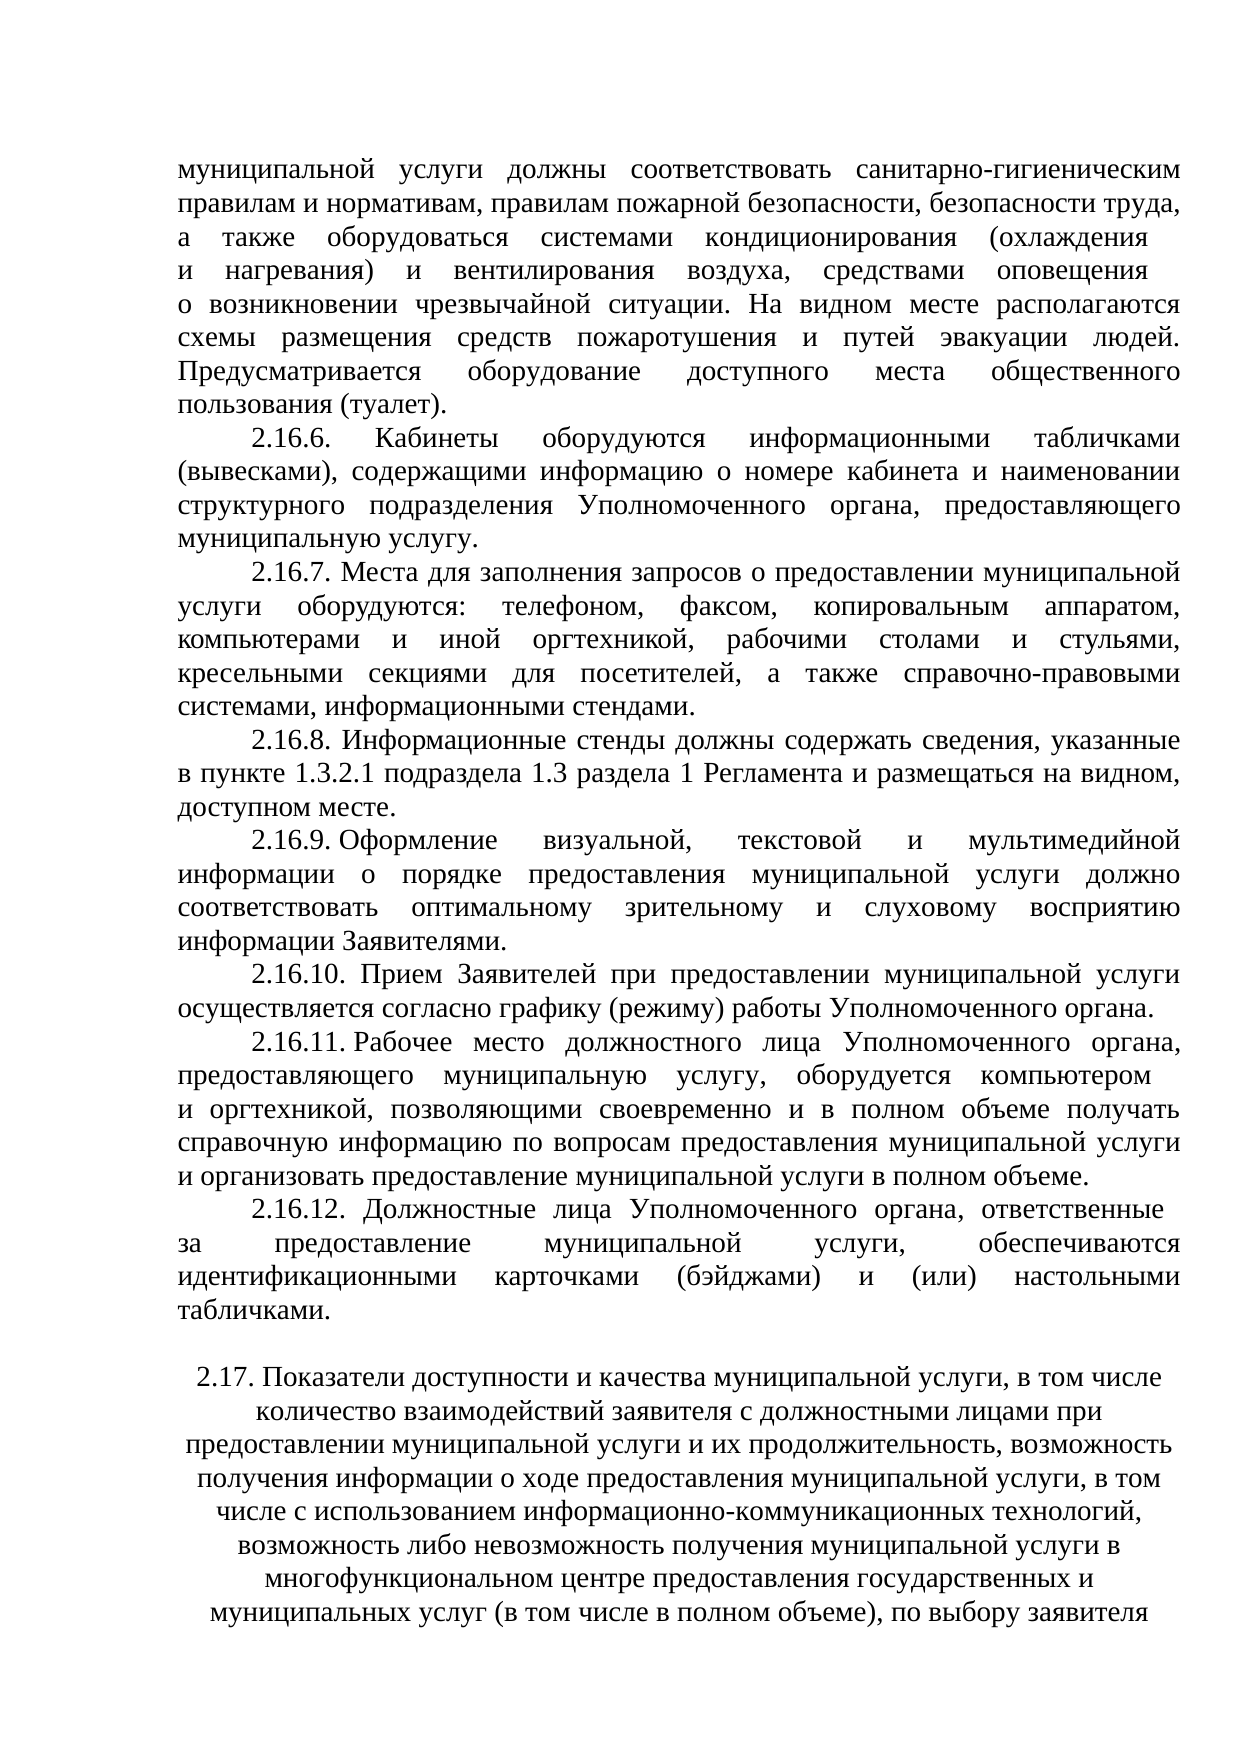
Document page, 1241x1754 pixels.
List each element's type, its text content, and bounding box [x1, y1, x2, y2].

text 2.16.7. Места для заполнения запросов о предоставлении муниципальной услуги оборудуются: телефоном, факсом, копировальным аппаратом, компьютерами и иной оргтехникой, рабочими столами и стульями, кресельными секциями для посетителей, а также справочно-правовыми системами, информационными стендами. [177, 554, 1181, 722]
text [177, 1359, 1181, 1627]
text 2.16.12. Должностные лица Уполномоченного органа, ответственные за предоставление муниципальной услуги, обеспечиваются идентификационными карточками (бэйджами) и (или) настольными табличками. [177, 1191, 1181, 1326]
text 2.16.6. Кабинеты оборудуются информационными табличками (вывесками), содержащими информацию о номере кабинета и наименовании структурного подразделения Уполномоченного органа, предоставляющего муниципальную услугу. [177, 420, 1181, 554]
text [177, 152, 1181, 420]
text 2.16.9. Оформление визуальной, текстовой и мультимедийной информации о порядке предоставления муниципальной услуги должно соответствовать оптимальному зрительному и слуховому восприятию информации Заявителями. [177, 822, 1181, 957]
text 2.16.10. Прием Заявителей при предоставлении муниципальной услуги осуществляется согласно графику (режиму) работы Уполномоченного органа. [177, 957, 1181, 1024]
text 2.16.11. Рабочее место должностного лица Уполномоченного органа, предоставляющего муниципальную услугу, оборудуется компьютером и оргтехникой, позволяющими своевременно и в полном объеме получать справочную информацию по вопросам предоставления муниципальной услуги и организовать предоставление муниципальной услуги в полном объеме. [177, 1024, 1181, 1191]
text 2.16.8. Информационные стенды должны содержать сведения, указанные в пункте 1.3.2.1 подраздела 1.3 раздела 1 Регламента и размещаться на видном, доступном месте. [177, 722, 1181, 822]
